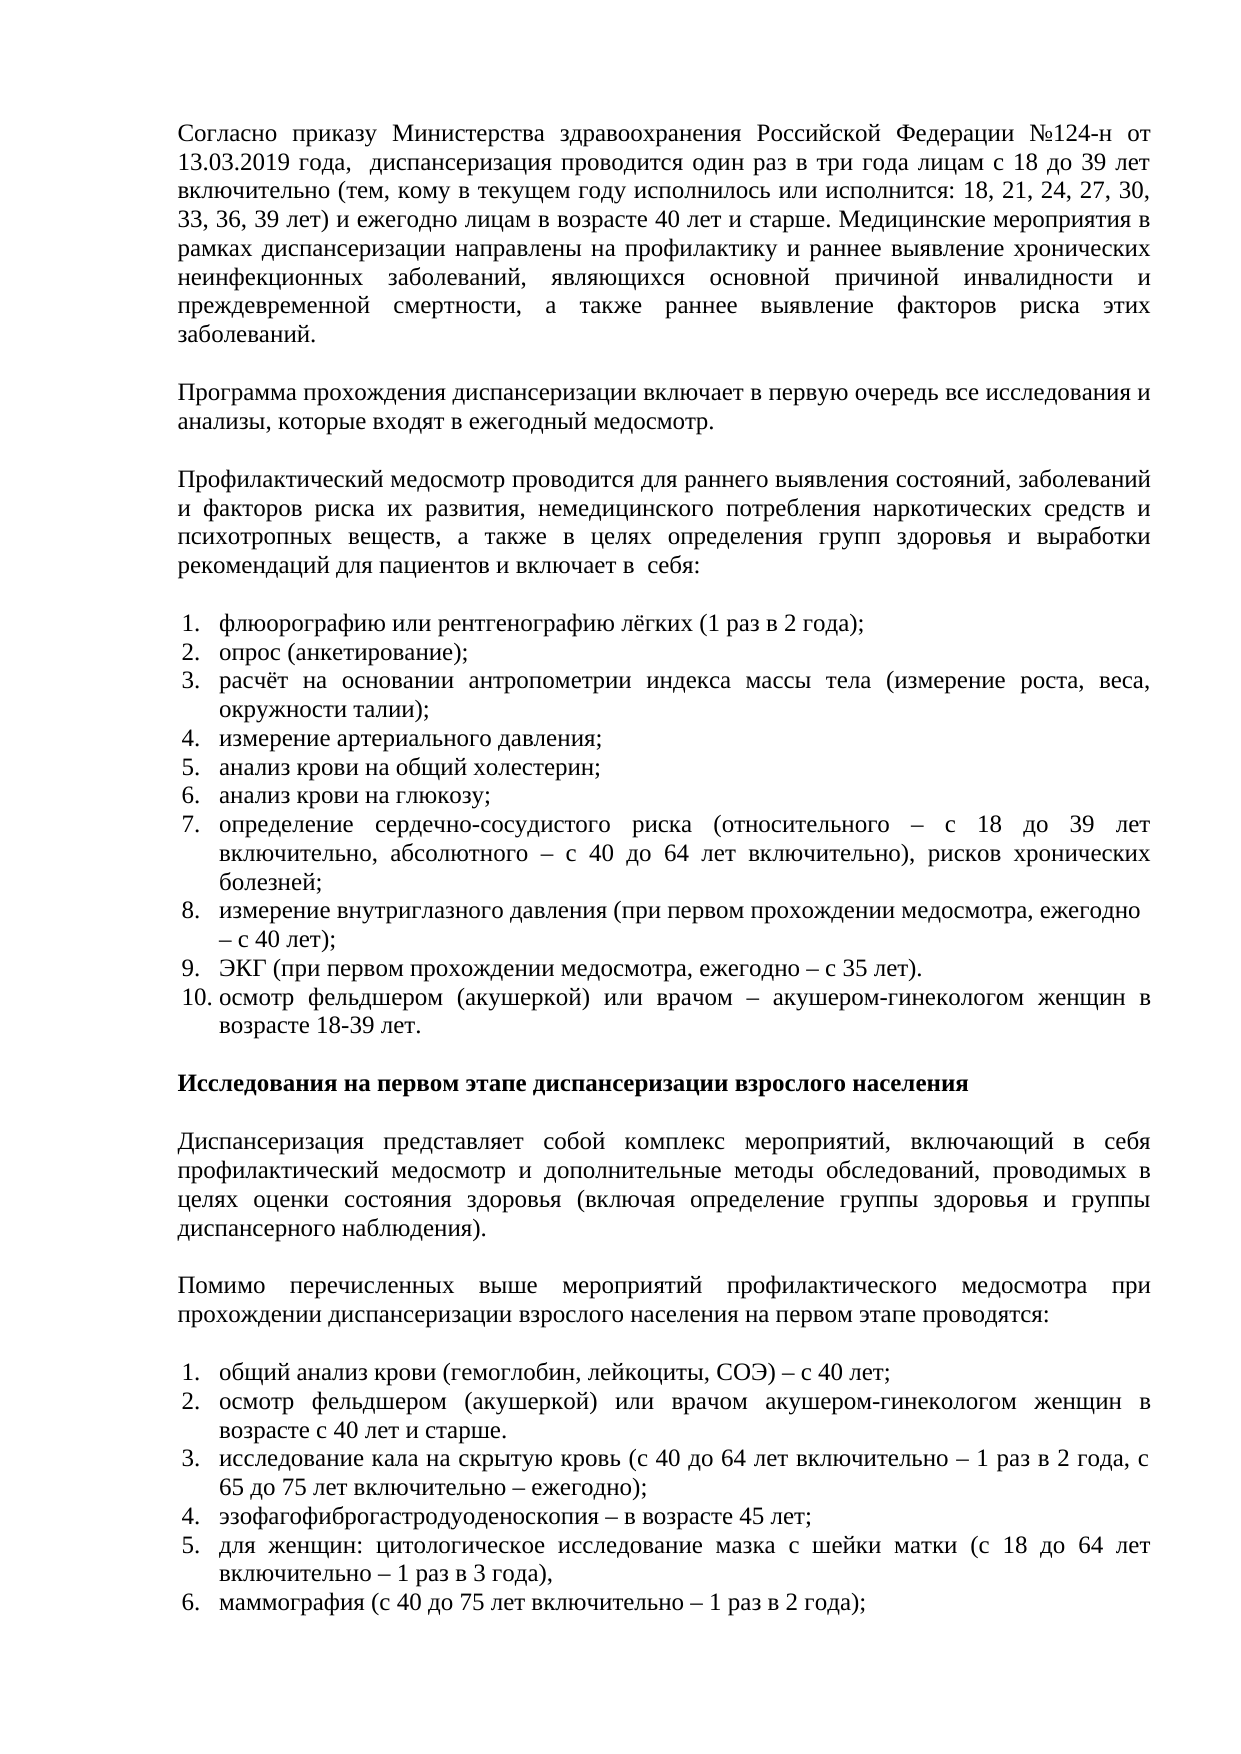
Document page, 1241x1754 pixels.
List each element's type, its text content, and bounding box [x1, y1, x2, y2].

text Согласно приказу Министерства здравоохранения Российской Федерации №124-н от 13.03.2019 года, диспансеризация проводится один раз в три года лицам с 18 до 39 лет включительно (тем, кому в текущем году исполнилось или исполнится: 18, 21, 24, 27, 30, 33, 36, 39 лет) и ежегодно лицам в возрасте 40 лет и старше. Медицинские мероприятия в рамках диспансеризации направлены на профилактику и раннее выявление хронических неинфекционных заболеваний, являющихся основной причиной инвалидности и преждевременной смертности, а также раннее выявление факторов риска этих заболеваний. [177, 118, 1152, 348]
list маммография (с 40 до 75 лет включительно – 1 раз в 2 года); [181, 1587, 1152, 1616]
list измерение внутриглазного давления (при первом прохождении медосмотра, ежегодно – с 40 лет); [181, 896, 1152, 953]
text Программа прохождения диспансеризации включает в первую очередь все исследования и анализы, которые входят в ежегодный медосмотр. [177, 377, 1152, 435]
list осмотр фельдшером (акушеркой) или врачом акушером-гинекологом женщин в возрасте с 40 лет и старше. [181, 1386, 1152, 1443]
list опрос (анкетирование); [181, 637, 1152, 666]
list общий анализ крови (гемоглобин, лейкоциты, СОЭ) – с 40 лет; [181, 1357, 1152, 1386]
list ЭКГ (при первом прохождении медосмотра, ежегодно – с 35 лет). [181, 953, 1152, 982]
list осмотр фельдшером (акушеркой) или врачом – акушером-гинекологом женщин в возрасте 18-39 лет. [181, 982, 1152, 1039]
text Диспансеризация представляет собой комплекс мероприятий, включающий в себя профилактический медосмотр и дополнительные методы обследований, проводимых в целях оценки состояния здоровья (включая определение группы здоровья и группы диспансерного наблюдения). [177, 1126, 1152, 1241]
list измерение артериального давления; [181, 723, 1152, 752]
subtitle Исследования на первом этапе диспансеризации взрослого населения [177, 1068, 1152, 1097]
list анализ крови на глюкозу; [181, 781, 1152, 809]
list исследование кала на скрытую кровь (с 40 до 64 лет включительно – 1 раз в 2 года, с 65 до 75 лет включительно – ежегодно); [181, 1443, 1152, 1501]
list расчёт на основании антропометрии индекса массы тела (измерение роста, веса, окружности талии); [181, 666, 1152, 723]
list флюорографию или рентгенографию лёгких (1 раз в 2 года); [181, 608, 1152, 637]
list определение сердечно-сосудистого риска (относительного – с 18 до 39 лет включительно, абсолютного – с 40 до 64 лет включительно), рисков хронических болезней; [181, 809, 1152, 896]
list анализ крови на общий холестерин; [181, 752, 1152, 781]
list эзофагофиброгастродуоденоскопия – в возрасте 45 лет; [181, 1501, 1152, 1530]
list для женщин: цитологическое исследование мазка с шейки матки (с 18 до 64 лет включительно – 1 раз в 3 года), [181, 1530, 1152, 1587]
text Помимо перечисленных выше мероприятий профилактического медосмотра при прохождении диспансеризации взрослого населения на первом этапе проводятся: [177, 1271, 1152, 1328]
text Профилактический медосмотр проводится для раннего выявления состояний, заболеваний и факторов риска их развития, немедицинского потребления наркотических средств и психотропных веществ, а также в целях определения групп здоровья и выработки рекомендаций для пациентов и включает в себя: [177, 464, 1152, 579]
